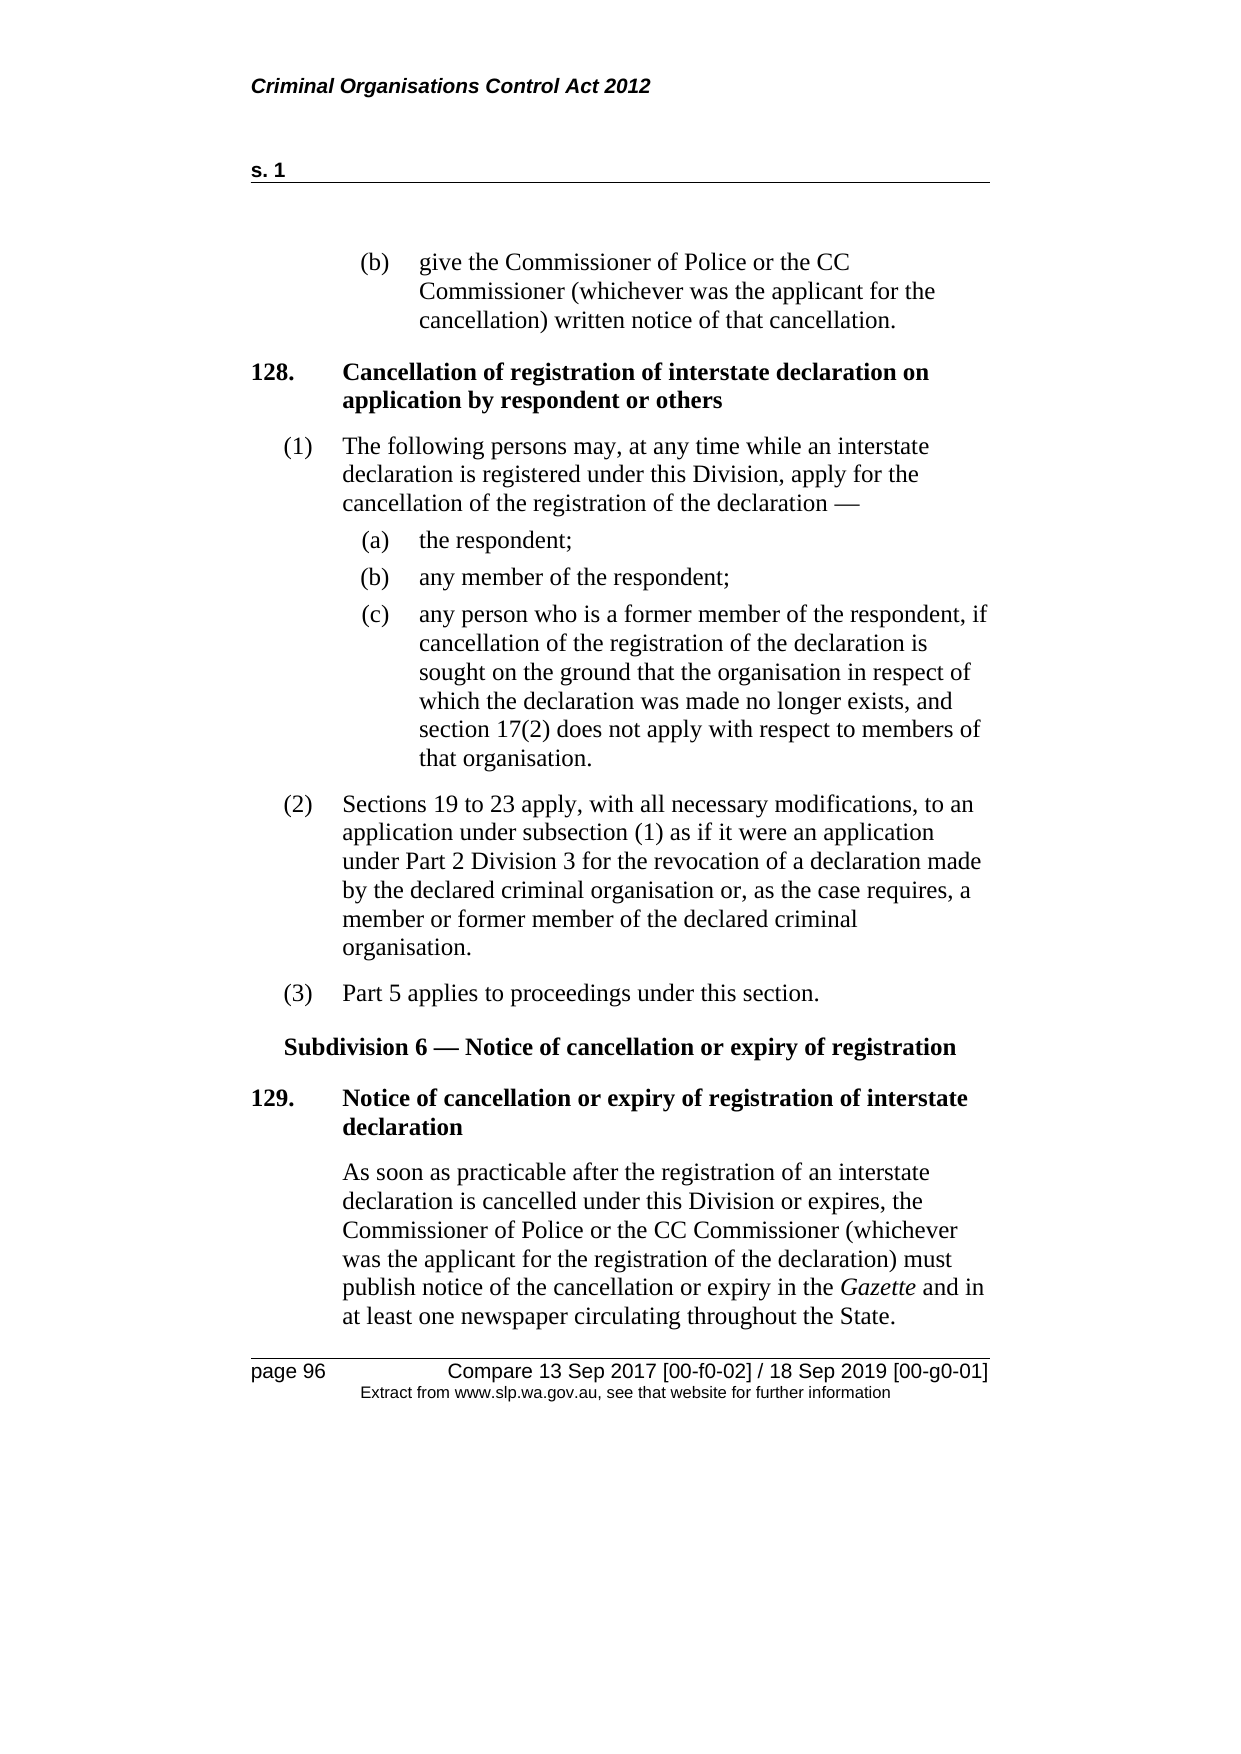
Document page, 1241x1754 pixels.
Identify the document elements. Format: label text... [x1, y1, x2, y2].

text (1) The following persons may, at any time while an interstate declaration is registered under this Division, apply for the cancellation of the registration of the declaration — [251, 431, 990, 517]
text (b) any member of the respondent; [251, 562, 990, 591]
subtitle Subdivision 6 — Notice of cancellation or expiry of registration [251, 1032, 990, 1060]
text (2) Sections 19 to 23 apply, with all necessary modifications, to an application under subsection (1) as if it were an application under Part 2 Division 3 for the revocation of a declaration made by the declared criminal organisation or, as the case requires, a member or former member of the declared criminal organisation. [251, 789, 990, 961]
text (c) any person who is a former member of the respondent, if cancellation of the registration of the declaration is sought on the ground that the organisation in respect of which the declaration was made no longer exists, and section 17(2) does not apply with respect to members of that organisation. [251, 599, 990, 772]
text As soon as practicable after the registration of an interstate declaration is cancelled under this Division or expires, the Commissioner of Police or the CC Commissioner (whichever was the applicant for the registration of the declaration) must publish notice of the cancellation or expiry in the Gazette and in at least one newspaper circulating throughout the State. [251, 1157, 990, 1330]
text (a) the respondent; [251, 525, 990, 554]
subtitle 128. Cancellation of registration of interstate declaration on application by respondent or others [251, 357, 990, 414]
text (3) Part 5 applies to proceedings under this section. [251, 978, 990, 1007]
subtitle 129. Notice of cancellation or expiry of registration of interstate declaration [251, 1083, 990, 1141]
text (b) give the Commissioner of Police or the CC Commissioner (whichever was the applicant for the cancellation) written notice of that cancellation. [251, 247, 990, 334]
